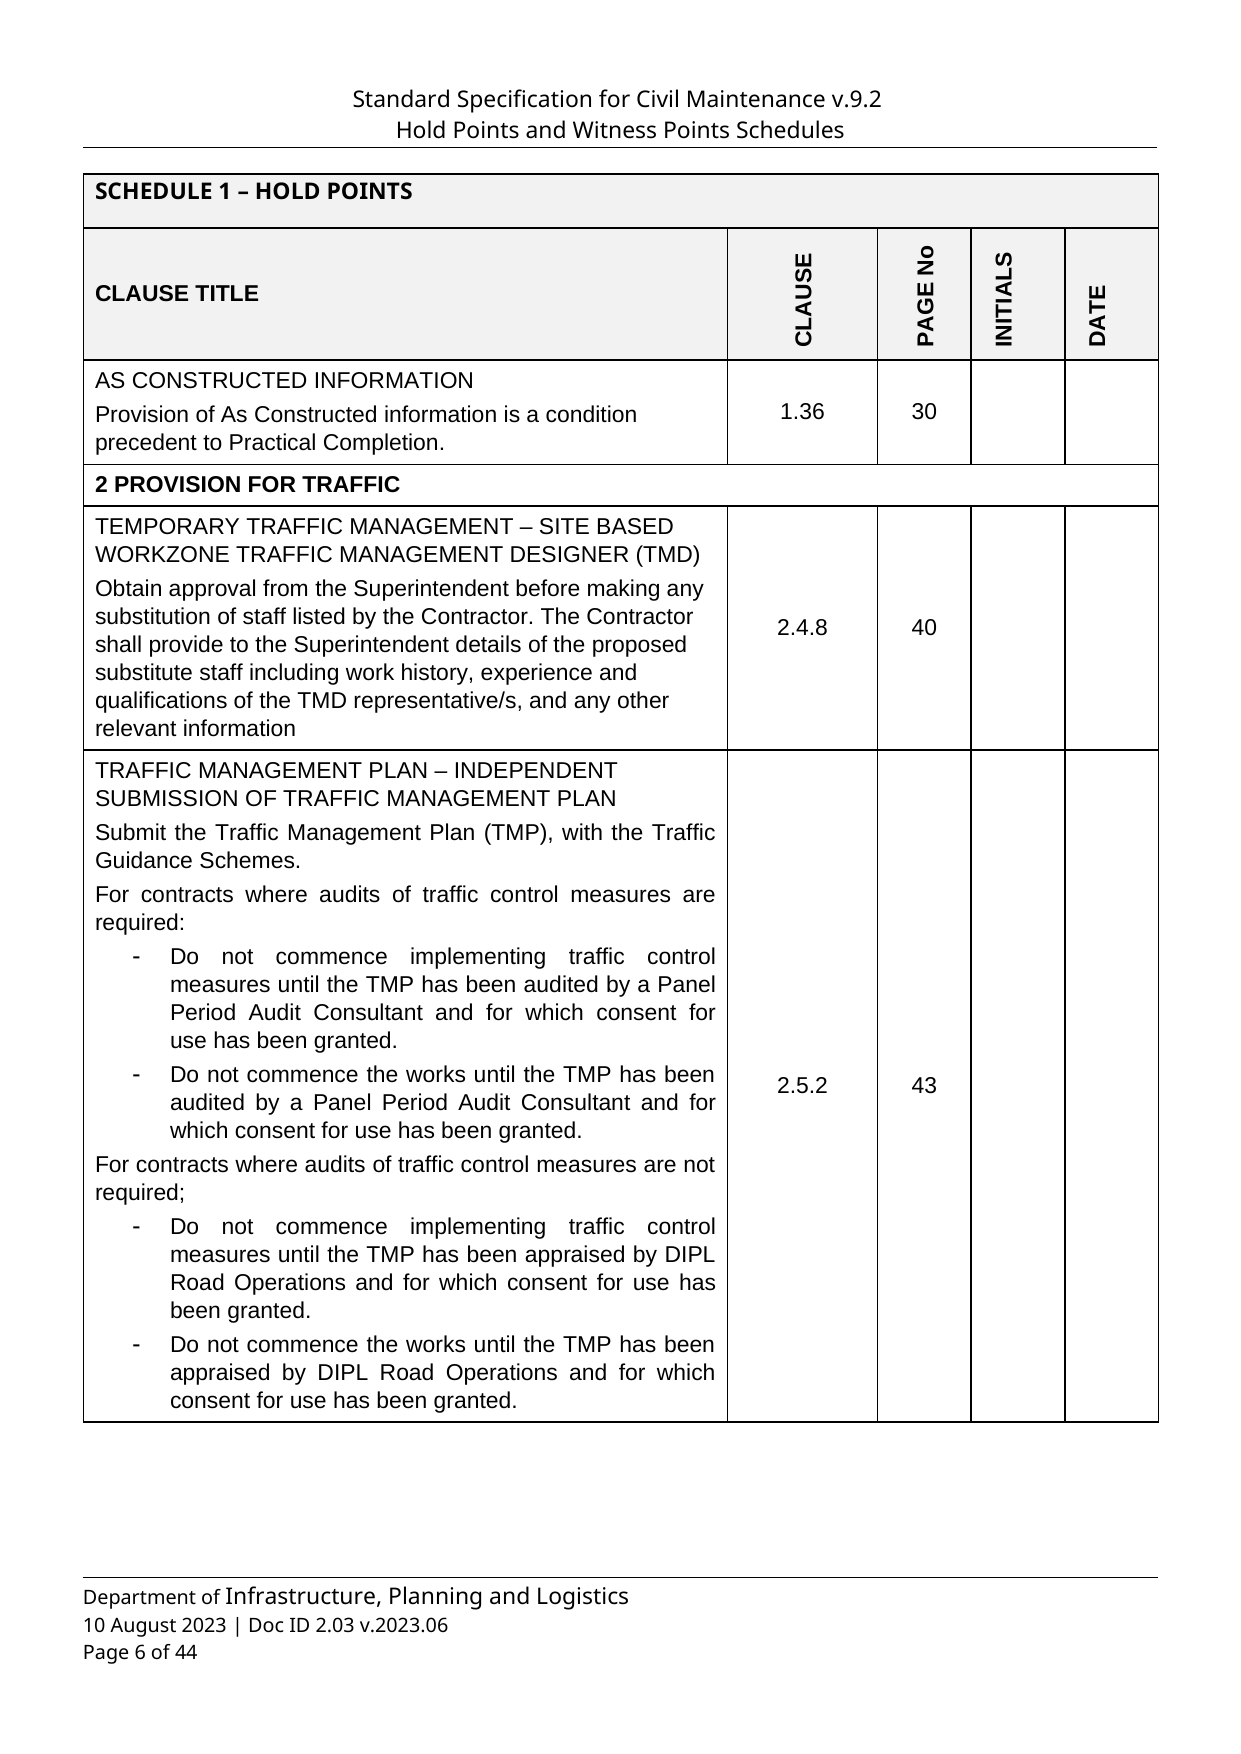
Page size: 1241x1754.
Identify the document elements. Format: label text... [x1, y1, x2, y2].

table_cell DATE [1066, 229, 1158, 359]
table_cell 1.36 [728, 361, 877, 463]
table_cell CLAUSE TITLE [84, 229, 727, 359]
table_cell TEMPORARY TRAFFIC MANAGEMENT – SITE BASED WORKZONE TRAFFIC MANAGEMENT DESIGNER (TMD) Obtain approval from the Superintendent before making any substitution of staff listed by the Contractor. The Contractor shall provide to the Superintendent details of the proposed substitute staff including work history, experience and qualifications of the TMD representative/s, and any other relevant information [84, 507, 727, 749]
table_cell [1066, 361, 1158, 463]
table_cell PAGE No [878, 229, 970, 359]
table_cell 30 [878, 361, 970, 463]
table_cell [972, 361, 1064, 463]
table_cell [1066, 507, 1158, 749]
table_cell 2.4.8 [728, 507, 877, 749]
table_cell TRAFFIC MANAGEMENT PLAN – INDEPENDENT SUBMISSION OF TRAFFIC MANAGEMENT PLAN Submit the Traffic Management Plan (TMP), with the Traffic Guidance Schemes. For contracts where audits of traffic control measures are required: Do not commence implementing traffic control measures until the TMP has been audited by a Panel Period Audit Consultant and for which consent for use has been granted. Do not commence the works until the TMP has been audited by a Panel Period Audit Consultant and for which consent for use has been granted. For contracts where audits of traffic control measures are not required; Do not commence implementing traffic control measures until the TMP has been appraised by DIPL Road Operations and for which consent for use has been granted. Do not commence the works until the TMP has been appraised by DIPL Road Operations and for which consent for use has been granted. [84, 751, 727, 1421]
table_cell 43 [878, 751, 970, 1421]
table_cell 2 PROVISION FOR TRAFFIC [84, 465, 1158, 505]
table_cell [972, 507, 1064, 749]
table_cell INITIALS [972, 229, 1064, 359]
table_cell [1066, 751, 1158, 1421]
table_cell AS CONSTRUCTED INFORMATION Provision of As Constructed information is a condition precedent to Practical Completion. [84, 361, 727, 463]
table_cell CLAUSE [728, 229, 877, 359]
table_cell 40 [878, 507, 970, 749]
table_cell 2.5.2 [728, 751, 877, 1421]
table_cell [972, 751, 1064, 1421]
table_header SCHEDULE 1 – HOLD POINTS [84, 175, 1158, 227]
